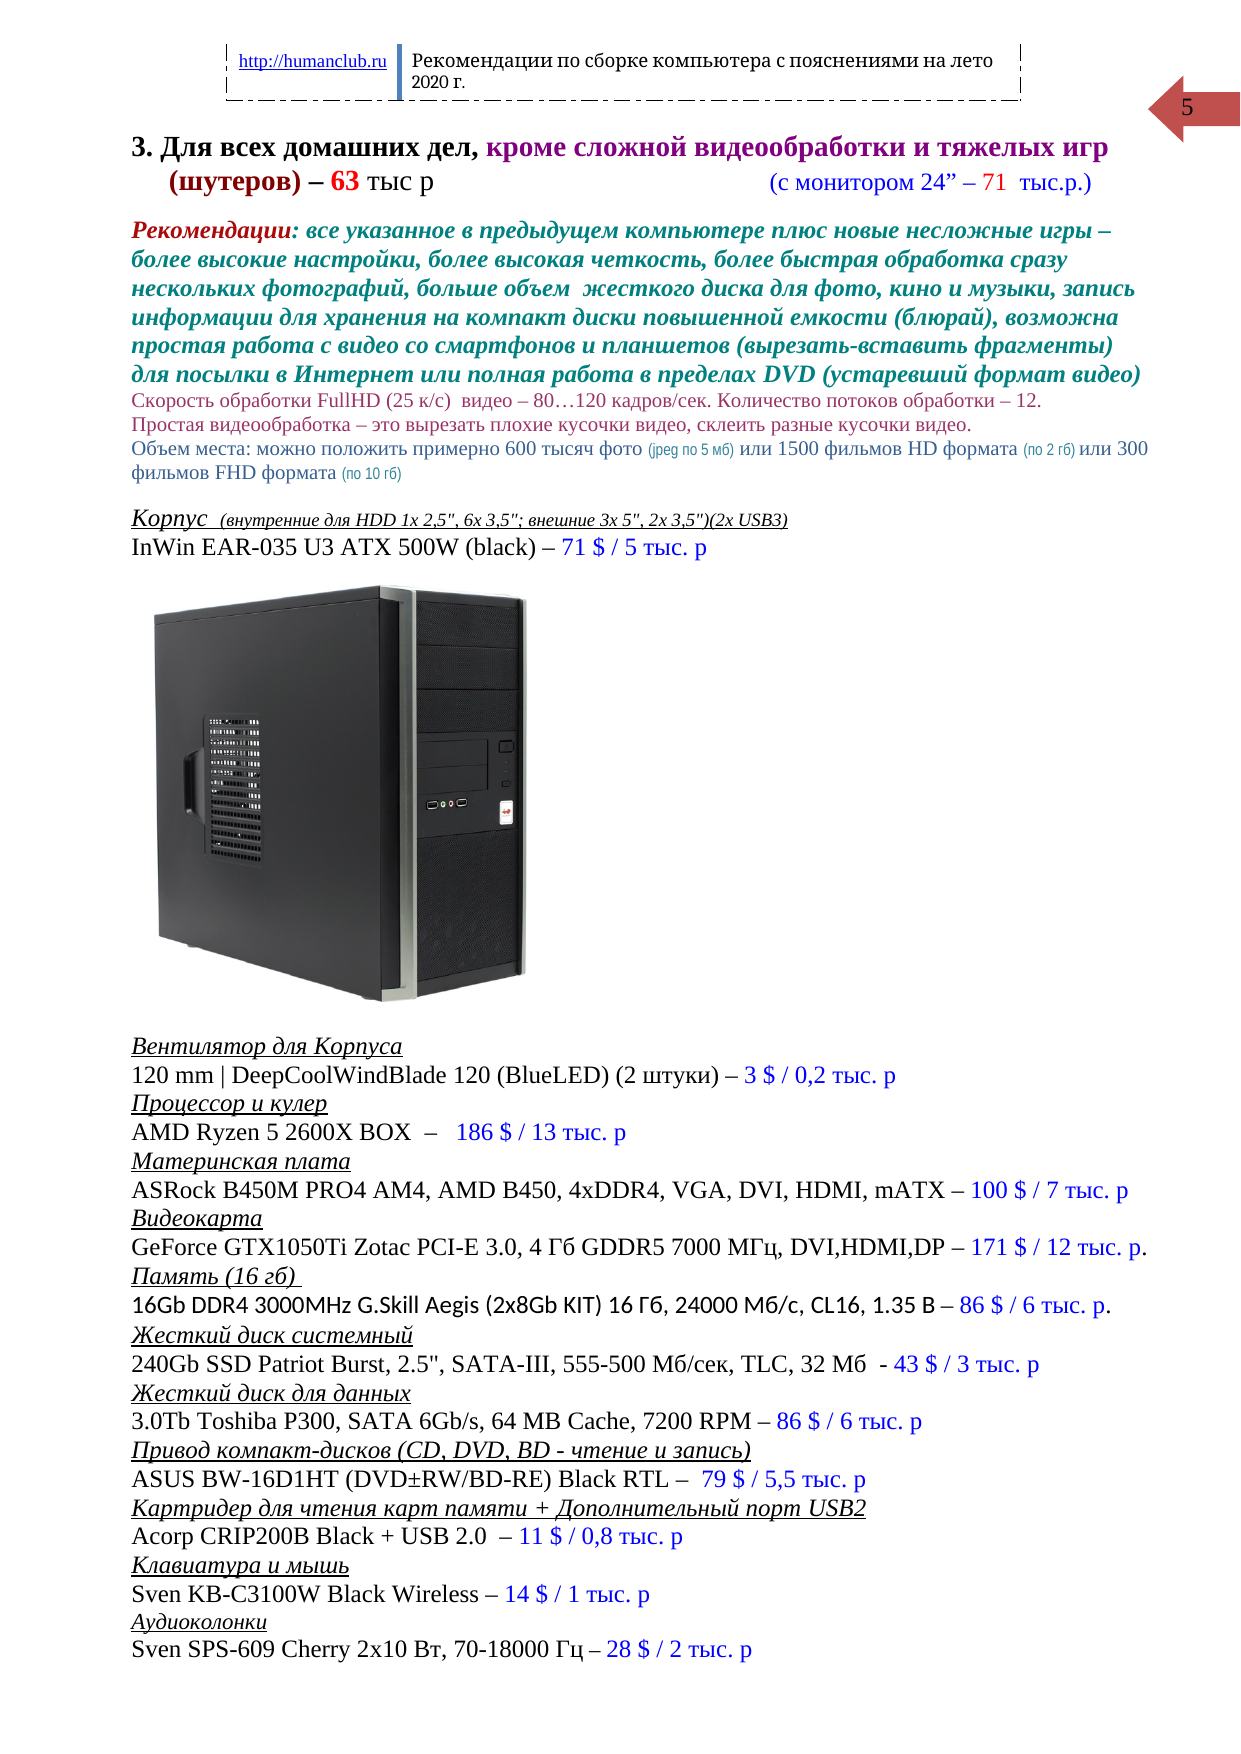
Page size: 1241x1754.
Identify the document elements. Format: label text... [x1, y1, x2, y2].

text 16Gb DDR4 3000MHz G.Skill Aegis (2x8Gb KIT) 16 Гб, 24000 Мб/с, CL16, 1.35 В – 86 $ / 6 тыс. р. [94, 1290, 1152, 1320]
text ASUS BW-16D1HT (DVD±RW/BD-RE) Black RTL – 79 $ / 5,5 тыс. р [94, 1464, 1152, 1493]
text Аудиоколонки [131, 1608, 1152, 1634]
text Acorp CRIP200B Black + USB 2.0 – 11 $ / 0,8 тыс. р [131, 1521, 1152, 1550]
text 120 mm | DeepCoolWindBlade 120 (BlueLED) (2 штуки) – 3 $ / 0,2 тыс. р [131, 1060, 1152, 1088]
text Жесткий диск системный [131, 1320, 1152, 1349]
text Память (16 гб) [131, 1261, 1152, 1290]
text Скорость обработки FullHD (25 к/с) видео – 80…120 кадров/сек. Количество потоков обработки – 12. [131, 388, 1152, 412]
text GeForce GTX1050Ti Zotac PCI-E 3.0, 4 Гб GDDR5 7000 МГц, DVI,HDMI,DP – 171 $ / 12 тыс. р. [94, 1232, 1152, 1261]
text Рекомендации: все указанное в предыдущем компьютере плюс новые несложные игры – более высокие настройки, более высокая четкость, более быстрая обработка сразу нескольких фотографий, больше объем жесткого диска для фото, кино и музыки, запись информации для хранения на компакт диски повышенной емкости (блюрай), возможна простая работа с видео со смартфонов и планшетов (вырезать-вставить фрагменты) для посылки в Интернет или полная работа в пределах DVD (устаревший формат видео) [131, 216, 1152, 388]
text Жесткий диск для данных [131, 1378, 1152, 1406]
text Видеокарта [131, 1203, 1152, 1232]
picture [131, 585, 549, 1002]
text Простая видеообработка – это вырезать плохие кусочки видео, склеить разные кусочки видео. [131, 412, 1152, 436]
text Объем места: можно положить примерно 600 тысяч фото (jpeg по 5 мб) или 1500 фильмов HD формата (по 2 гб) или 300 фильмов FHD формата (по 10 гб) [131, 436, 1152, 484]
text 240Gb SSD Patriot Burst, 2.5", SATA-III, 555-500 Мб/сек, TLC, 32 Мб - 43 $ / 3 тыс. р [94, 1349, 1152, 1378]
text Картридер для чтения карт памяти + Дополнительный порт USB2 [131, 1493, 1152, 1521]
text Материнская плата [131, 1146, 1152, 1175]
text (шутеров) – 63 тыс р (с монитором 24” – 71 тыс.р.) [169, 163, 1152, 196]
text Корпус (внутренние для HDD 1х 2,5", 6x 3,5"; внешние 3х 5", 2x 3,5")(2x USB3) [131, 503, 1152, 532]
text ASRock B450M PRO4 AM4, AMD B450, 4xDDR4, VGA, DVI, HDMI, mATX – 100 $ / 7 тыс. р [94, 1175, 1152, 1203]
text Sven SPS-609 Cherry 2х10 Вт, 70-18000 Гц – 28 $ / 2 тыс. р [131, 1634, 1152, 1663]
text Привод компакт-дисков (CD, DVD, BD - чтение и запись) [131, 1435, 1152, 1464]
text Клавиатура и мышь [131, 1550, 1152, 1579]
text AMD Ryzen 5 2600X BOX – 186 $ / 13 тыс. р [131, 1117, 1152, 1146]
text 3.0Tb Toshiba P300, SATA 6Gb/s, 64 MB Cache, 7200 RPM – 86 $ / 6 тыс. р [131, 1406, 1152, 1435]
text InWin EAR-035 U3 ATX 500W (black) – 71 $ / 5 тыс. р [131, 532, 1152, 561]
text Вентилятор для Корпуса [131, 1031, 1152, 1060]
text Sven KB-C3100W Black Wireless – 14 $ / 1 тыс. р [94, 1579, 1152, 1608]
text = = = = = = = = = = = = = = = = = = = = = = = = = = = = = = = = = = = = = = = = = = = = = = = =3. Для всех домашних дел, кроме сложной видеообработки и тяжелых игр [131, 129, 1152, 163]
text Процессор и кулер [131, 1088, 1152, 1117]
